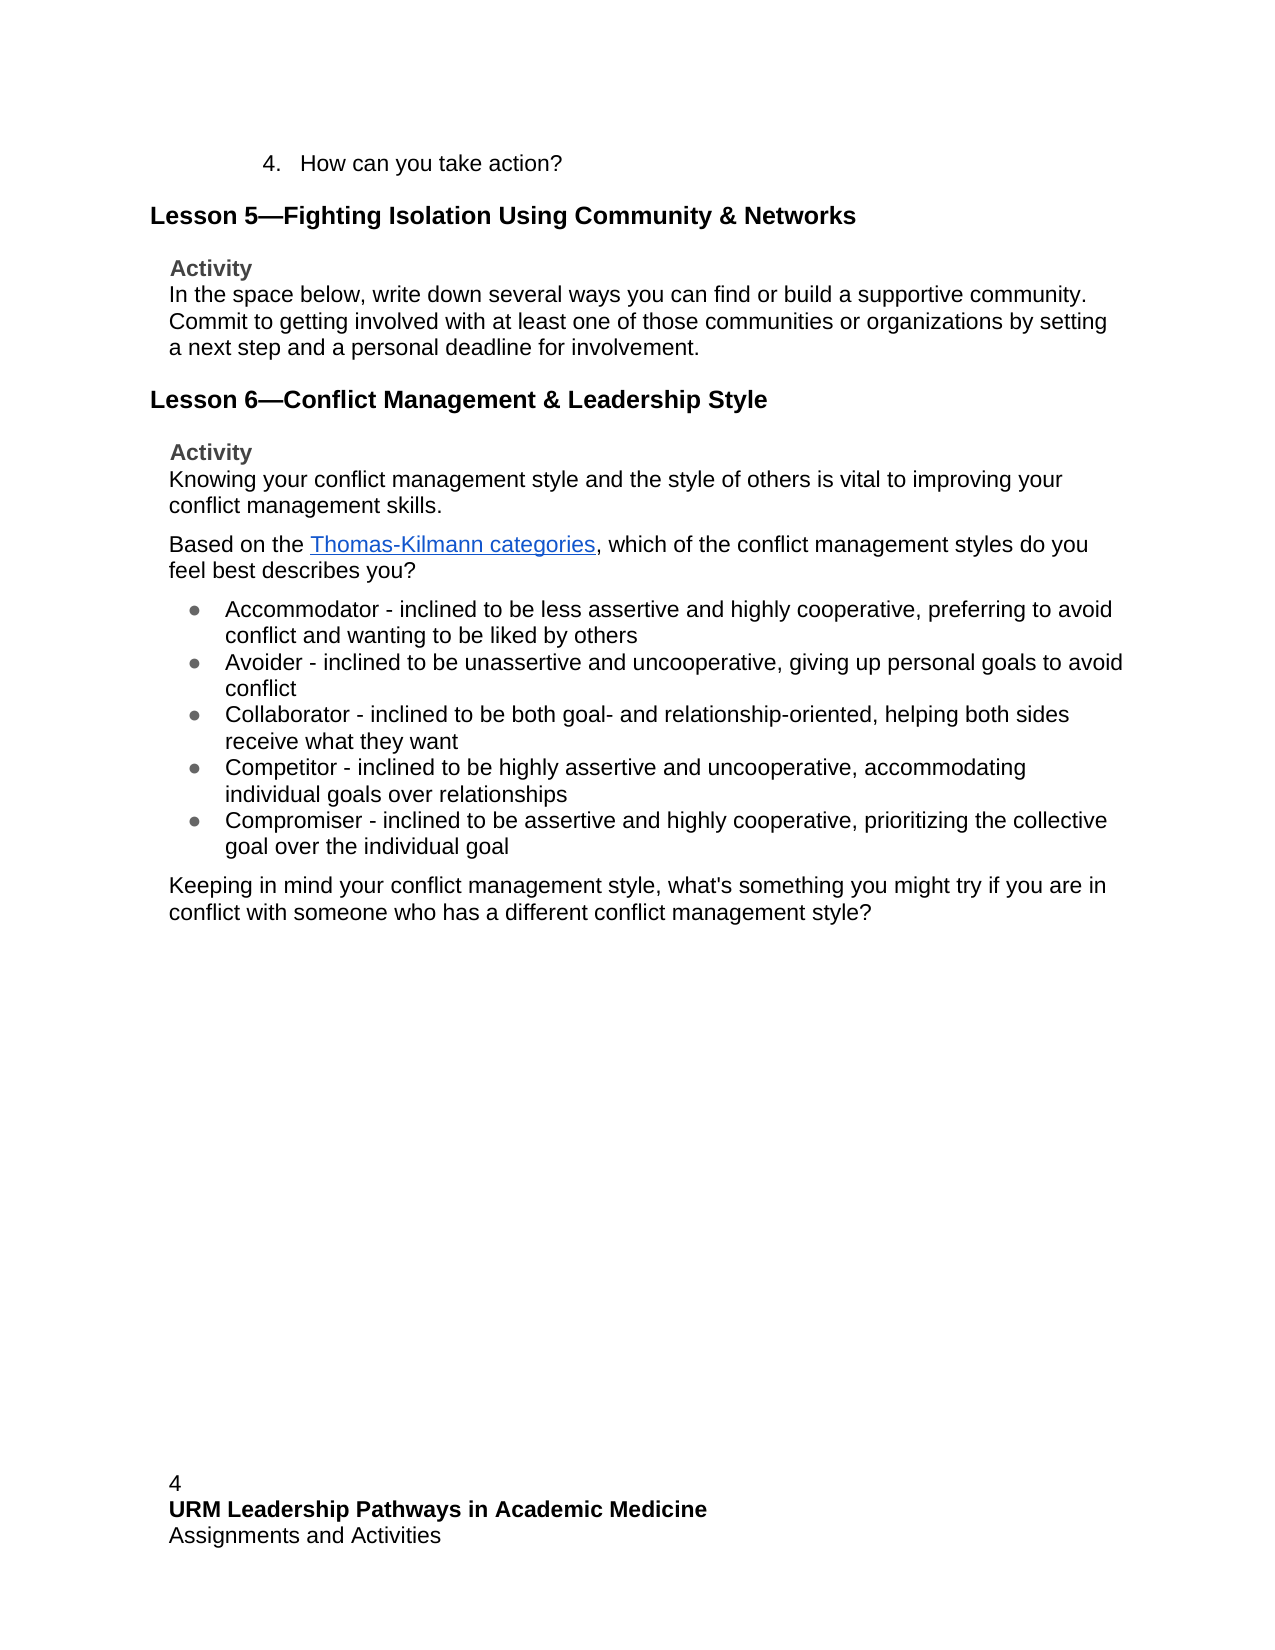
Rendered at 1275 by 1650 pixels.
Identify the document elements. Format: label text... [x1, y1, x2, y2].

subtitle Activity [169, 255, 1125, 281]
list Competitor - inclined to be highly assertive and uncooperative, accommodating individual goals over relationships [187, 754, 1125, 807]
text Keeping in mind your conflict management style, what's something you might try if you are in conflict with someone who has a different conflict management style? [169, 872, 1125, 925]
list Compromiser - inclined to be assertive and highly cooperative, prioritizing the collective goal over the individual goal [187, 807, 1125, 859]
list How can you take action? [262, 150, 1125, 176]
text In the space below, write down several ways you can find or build a supportive community. Commit to getting involved with at least one of those communities or organizations by setting a next step and a personal deadline for involvement. [169, 281, 1125, 361]
list Collaborator - inclined to be both goal- and relationship-oriented, helping both sides receive what they want [187, 701, 1125, 754]
text Knowing your conflict management style and the style of others is vital to improving your conflict management skills. [169, 466, 1125, 518]
text Based on the Thomas-Kilmann categories, which of the conflict management styles do you feel best describes you? [169, 531, 1125, 583]
list Accommodator - inclined to be less assertive and highly cooperative, preferring to avoid conflict and wanting to be liked by others [187, 596, 1125, 649]
subtitle Activity [169, 439, 1125, 466]
subtitle Lesson 6—Conflict Management & Leadership Style [150, 386, 1125, 414]
list Avoider - inclined to be unassertive and uncooperative, giving up personal goals to avoid conflict [187, 649, 1125, 701]
subtitle Lesson 5—Fighting Isolation Using Community & Networks [150, 201, 1125, 230]
